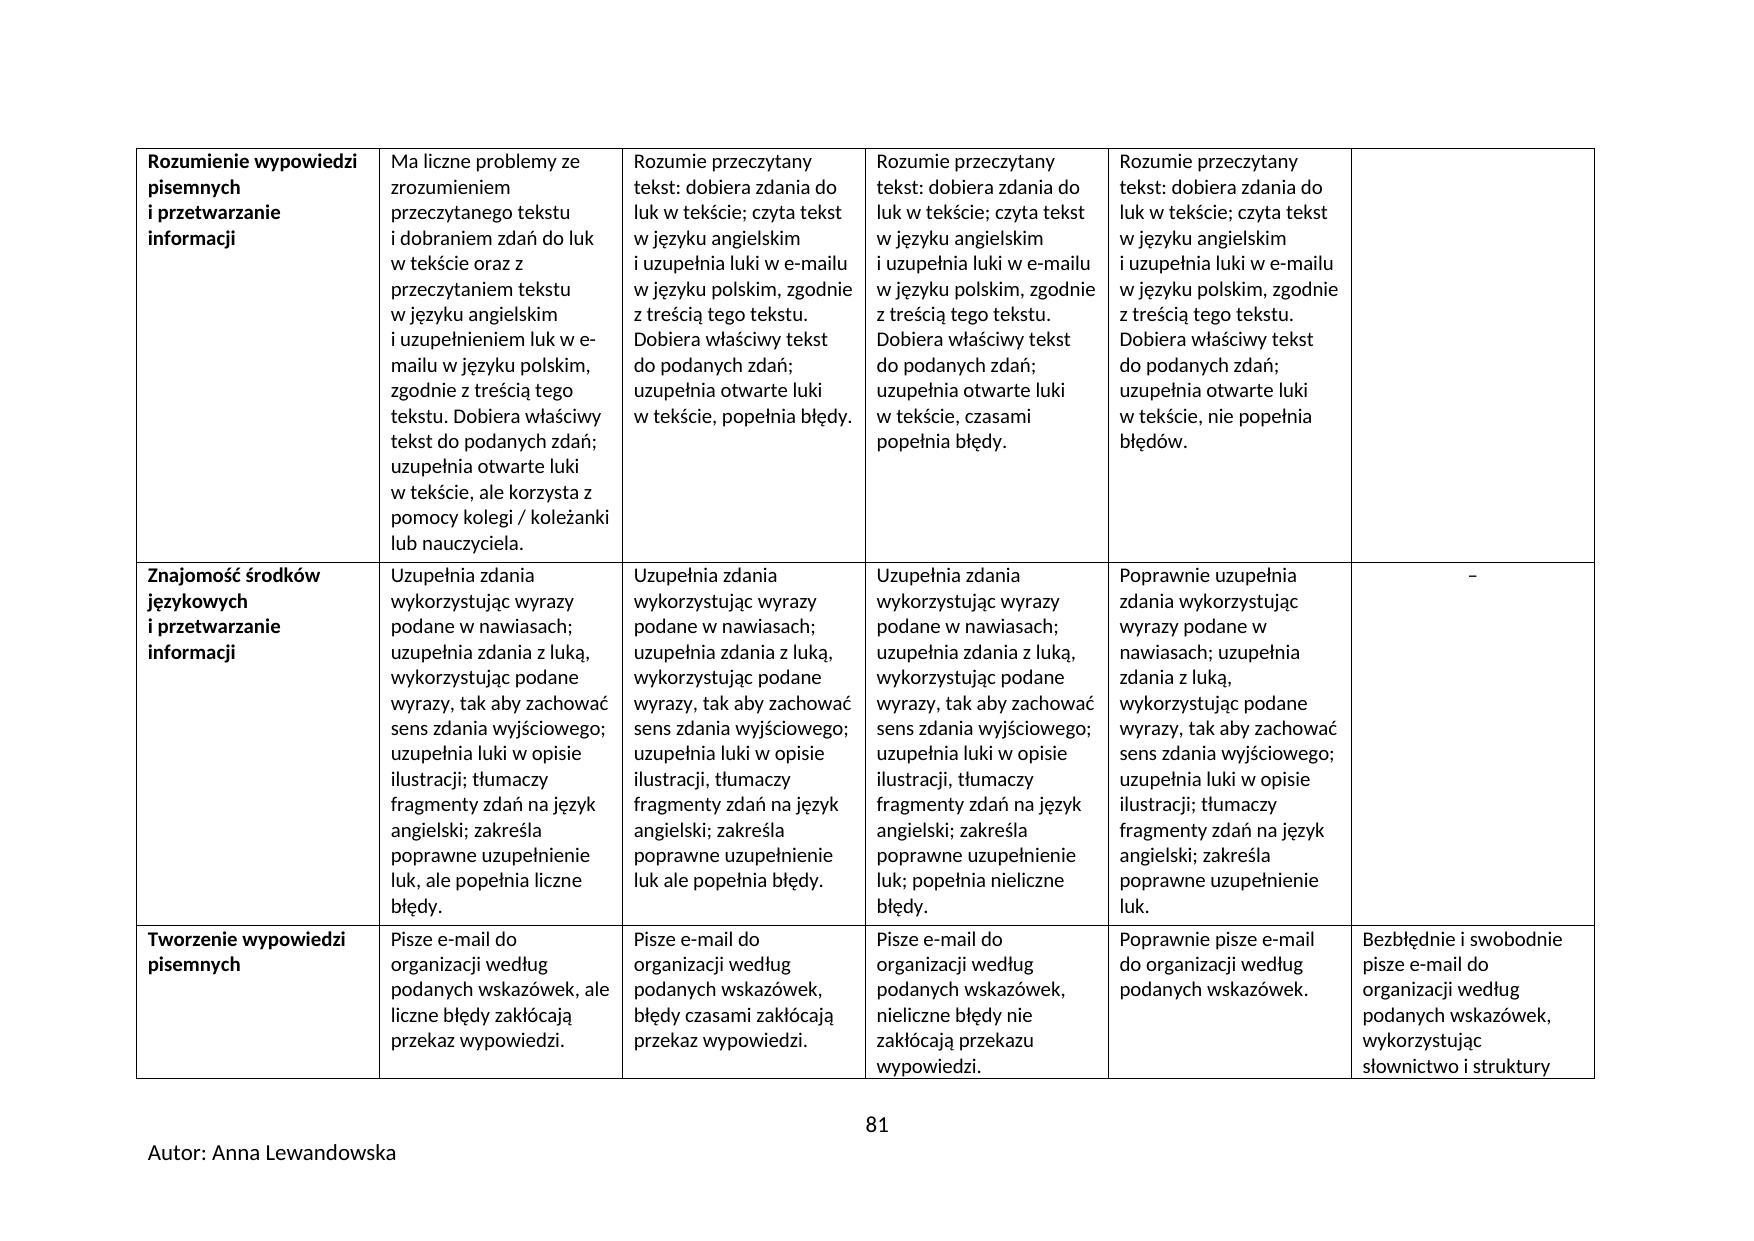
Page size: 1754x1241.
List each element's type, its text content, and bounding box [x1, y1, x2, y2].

table_cell Uzupełnia zdania wykorzystując wyrazy podane w nawiasach; uzupełnia zdania z luką, wykorzystując podane wyrazy, tak aby zachować sens zdania wyjściowego; uzupełnia luki w opisie ilustracji, tłumaczy fragmenty zdań na język angielski; zakreśla poprawne uzupełnienie luk ale popełnia błędy. [623, 563, 865, 925]
table_cell Rozumie przeczytany tekst: dobiera zdania do luk w tekście; czyta tekst w języku angielskim i uzupełnia luki w e-mailu w języku polskim, zgodnie z treścią tego tekstu. Dobiera właściwy tekst do podanych zdań; uzupełnia otwarte luki w tekście, nie popełnia błędów. [1109, 149, 1351, 562]
table_cell Rozumienie wypowiedzi pisemnych i przetwarzanie informacji [137, 149, 379, 562]
table_cell Uzupełnia zdania wykorzystując wyrazy podane w nawiasach; uzupełnia zdania z luką, wykorzystując podane wyrazy, tak aby zachować sens zdania wyjściowego; uzupełnia luki w opisie ilustracji; tłumaczy fragmenty zdań na język angielski; zakreśla poprawne uzupełnienie luk, ale popełnia liczne błędy. [380, 563, 622, 925]
table_cell Poprawnie uzupełnia zdania wykorzystując wyrazy podane w nawiasach; uzupełnia zdania z luką, wykorzystując podane wyrazy, tak aby zachować sens zdania wyjściowego; uzupełnia luki w opisie ilustracji; tłumaczy fragmenty zdań na język angielski; zakreśla poprawne uzupełnienie luk. [1109, 563, 1351, 925]
table_cell Rozumie przeczytany tekst: dobiera zdania do luk w tekście; czyta tekst w języku angielskim i uzupełnia luki w e-mailu w języku polskim, zgodnie z treścią tego tekstu. Dobiera właściwy tekst do podanych zdań; uzupełnia otwarte luki w tekście, popełnia błędy. [623, 149, 865, 562]
table_cell [1352, 149, 1594, 562]
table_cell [1109, 926, 1351, 1078]
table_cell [866, 926, 1108, 1078]
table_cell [137, 926, 379, 1078]
table_cell Uzupełnia zdania wykorzystując wyrazy podane w nawiasach; uzupełnia zdania z luką, wykorzystując podane wyrazy, tak aby zachować sens zdania wyjściowego; uzupełnia luki w opisie ilustracji, tłumaczy fragmenty zdań na język angielski; zakreśla poprawne uzupełnienie luk; popełnia nieliczne błędy. [866, 563, 1108, 925]
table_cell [1352, 926, 1594, 1078]
table_cell Ma liczne problemy ze zrozumieniem przeczytanego tekstu i dobraniem zdań do luk w tekście oraz z przeczytaniem tekstu w języku angielskim i uzupełnieniem luk w e-mailu w języku polskim, zgodnie z treścią tego tekstu. Dobiera właściwy tekst do podanych zdań; uzupełnia otwarte luki w tekście, ale korzysta z pomocy kolegi / koleżanki lub nauczyciela. [380, 149, 622, 562]
table_cell Rozumie przeczytany tekst: dobiera zdania do luk w tekście; czyta tekst w języku angielskim i uzupełnia luki w e-mailu w języku polskim, zgodnie z treścią tego tekstu. Dobiera właściwy tekst do podanych zdań; uzupełnia otwarte luki w tekście, czasami popełnia błędy. [866, 149, 1108, 562]
table_cell – [1352, 563, 1594, 925]
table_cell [380, 926, 622, 1078]
table_cell Znajomość środków językowych i przetwarzanie informacji [137, 563, 379, 925]
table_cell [623, 926, 865, 1078]
